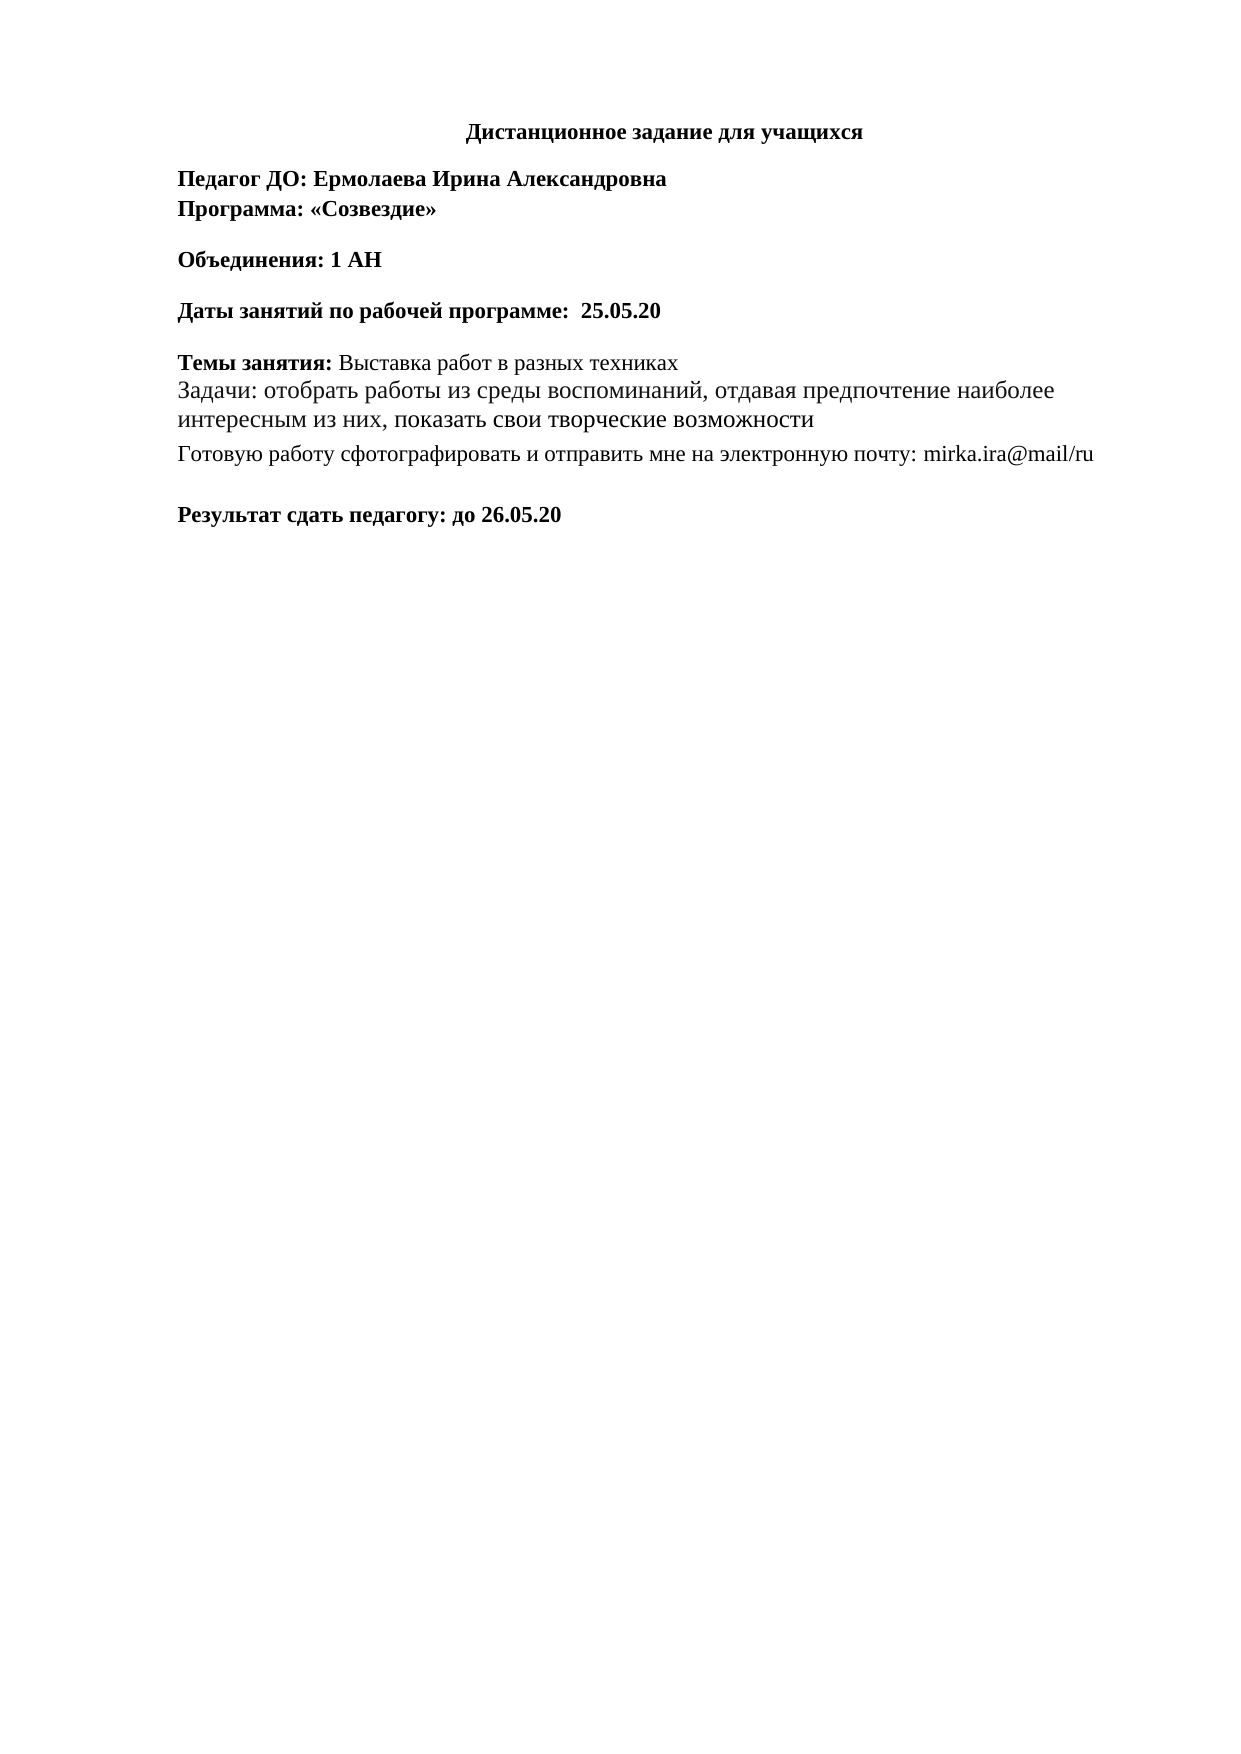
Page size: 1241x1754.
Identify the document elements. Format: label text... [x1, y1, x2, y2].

text Темы занятия: Выставка работ в разных техниках [177, 349, 1152, 375]
text Результат сдать педагогу: до 26.05.20 [177, 501, 1152, 527]
text Задачи: отобрать работы из среды воспоминаний, отдавая предпочтение наиболее интересным из них, показать свои творческие возможности [814, 375, 1152, 432]
text Дистанционное задание для учащихся [177, 118, 1152, 144]
text Даты занятий по рабочей программе: 25.05.20 [177, 298, 1152, 324]
text Объединения: 1 АН [177, 247, 1152, 273]
text Педагог ДО: Ермолаева Ирина Александровна Программа: «Созвездие» [177, 165, 1152, 222]
text Готовую работу сфотографировать и отправить мне на электронную почту: mirka.ira@mail/ru [177, 440, 1152, 467]
